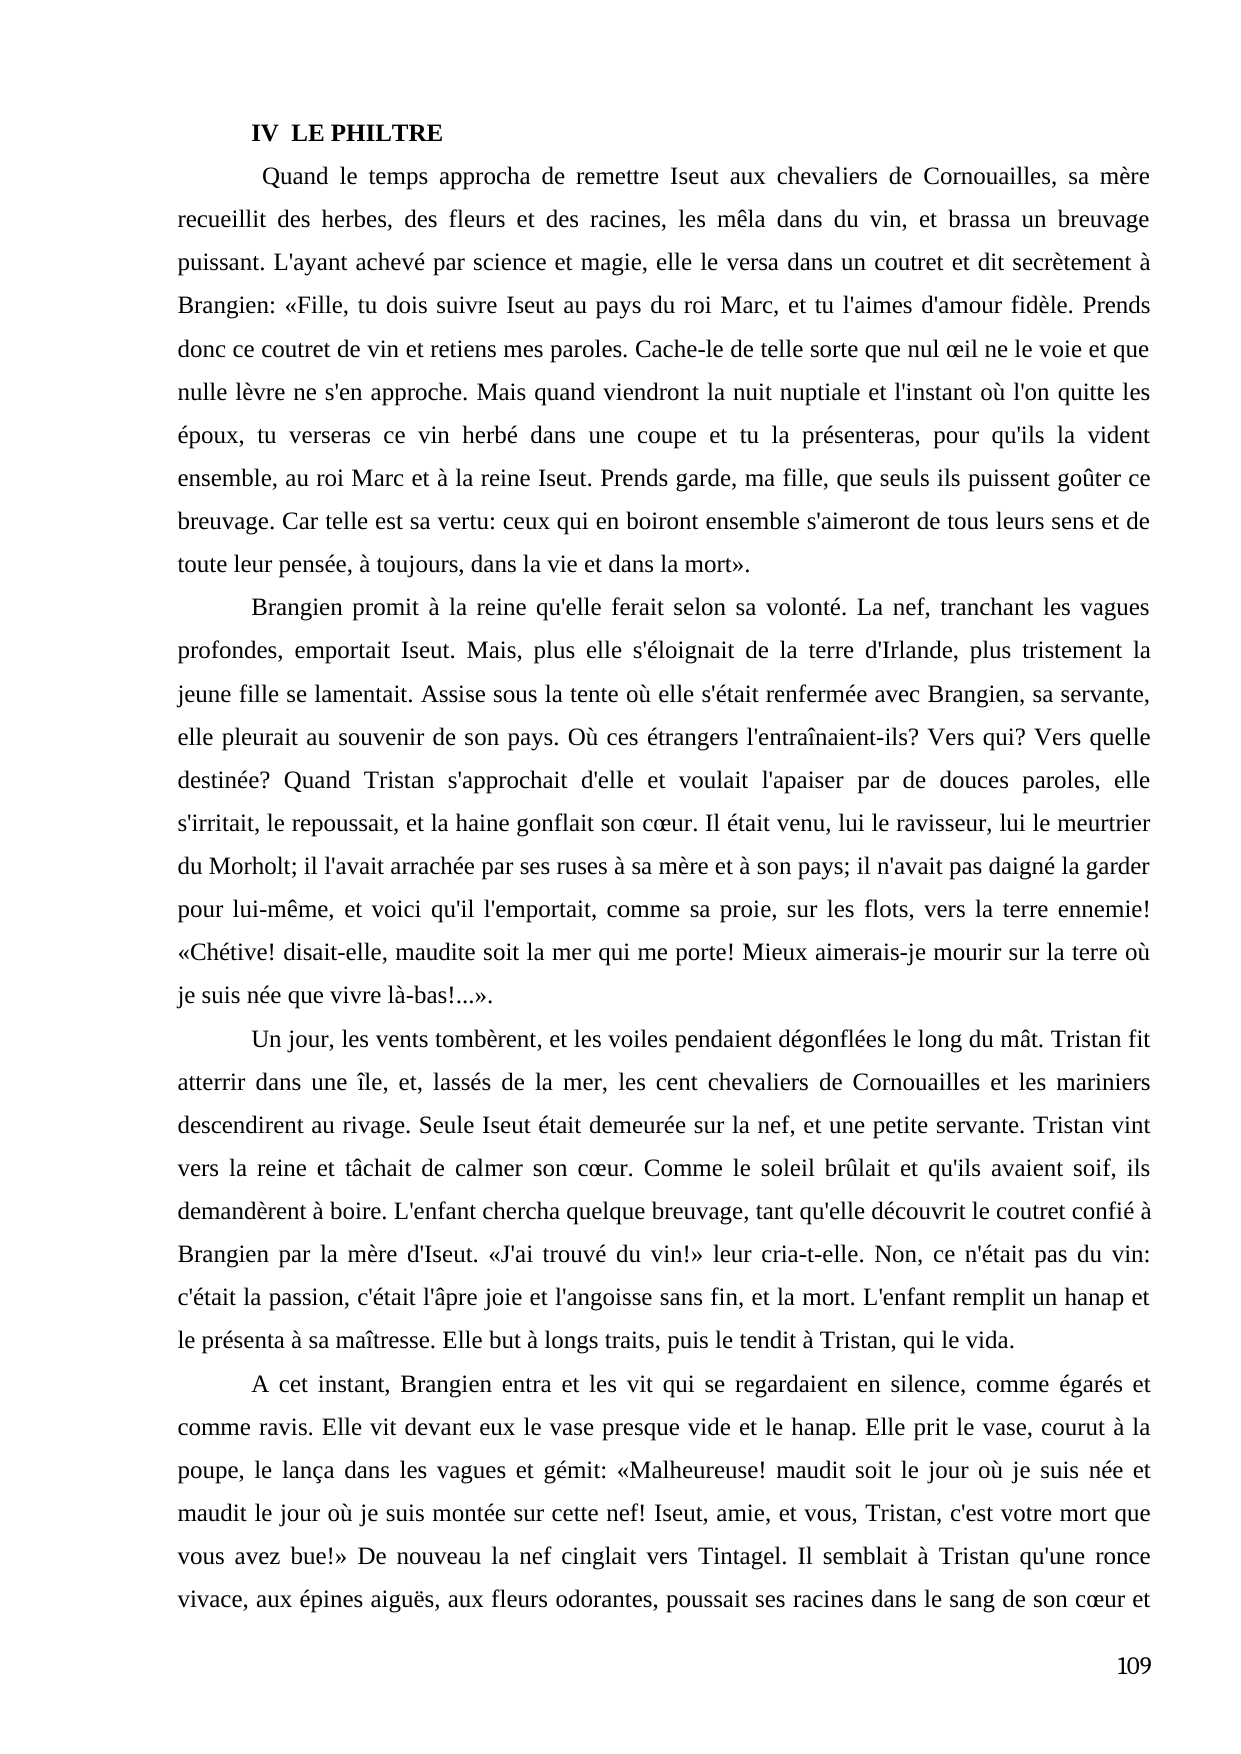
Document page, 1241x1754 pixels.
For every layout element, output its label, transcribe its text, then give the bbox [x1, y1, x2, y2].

text IV LE PHILTRE [177, 118, 1152, 147]
text Quand le temps approcha de remettre Iseut aux chevaliers de Cornouailles, sa mère recueillit des herbes, des fleurs et des racines, les mêla dans du vin, et brassa un breuvage puissant. L'ayant achevé par science et magie, elle le versa dans un coutret et dit secrètement à Brangien: «Fille, tu dois suivre Iseut au pays du roi Marc, et tu l'aimes d'amour fidèle. Prends donc ce coutret de vin et retiens mes paroles. Cache-le de telle sorte que nul œil ne le voie et que nulle lèvre ne s'en approche. Mais quand viendront la nuit nuptiale et l'instant où l'on quitte les époux, tu verseras ce vin herbé dans une coupe et tu la présenteras, pour qu'ils la vident ensemble, au roi Marc et à la reine Iseut. Prends garde, ma fille, que seuls ils puissent goûter ce breuvage. Car telle est sa vertu: ceux qui en boiront ensemble s'aimeront de tous leurs sens et de toute leur pensée, à toujours, dans la vie et dans la mort». [177, 161, 1152, 578]
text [177, 1369, 1152, 1613]
text Brangien promit à la reine qu'elle ferait selon sa volonté. La nef, tranchant les vagues profondes, emportait Iseut. Mais, plus elle s'éloignait de la terre d'Irlande, plus tristement la jeune fille se lamentait. Assise sous la tente où elle s'était renfermée avec Brangien, sa servante, elle pleurait au souvenir de son pays. Où ces étrangers l'entraînaient-ils? Vers qui? Vers quelle destinée? Quand Tristan s'approchait d'elle et voulait l'apaiser par de douces paroles, elle s'irritait, le repoussait, et la haine gonflait son cœur. Il était venu, lui le ravisseur, lui le meurtrier du Morholt; il l'avait arrachée par ses ruses à sa mère et à son pays; il n'avait pas daigné la garder pour lui-même, et voici qu'il l'emportait, comme sa proie, sur les flots, vers la terre ennemie! «Chétive! disait-elle, maudite soit la mer qui me porte! Mieux aimerais-je mourir sur la terre où je suis née que vivre là-bas!...». [177, 592, 1152, 1009]
text Un jour, les vents tombèrent, et les voiles pendaient dégonflées le long du mât. Tristan fit atterrir dans une île, et, lassés de la mer, les cent chevaliers de Cornouailles et les mariniers descendirent au rivage. Seule Iseut était demeurée sur la nef, et une petite servante. Tristan vint vers la reine et tâchait de calmer son cœur. Comme le soleil brûlait et qu'ils avaient soif, ils demandèrent à boire. L'enfant chercha quelque breuvage, tant qu'elle découvrit le coutret confié à Brangien par la mère d'Iseut. «J'ai trouvé du vin!» leur cria-t-elle. Non, ce n'était pas du vin: c'était la passion, c'était l'âpre joie et l'angoisse sans fin, et la mort. L'enfant remplit un hanap et le présenta à sa maîtresse. Elle but à longs traits, puis le tendit à Tristan, qui le vida. [177, 1024, 1152, 1354]
